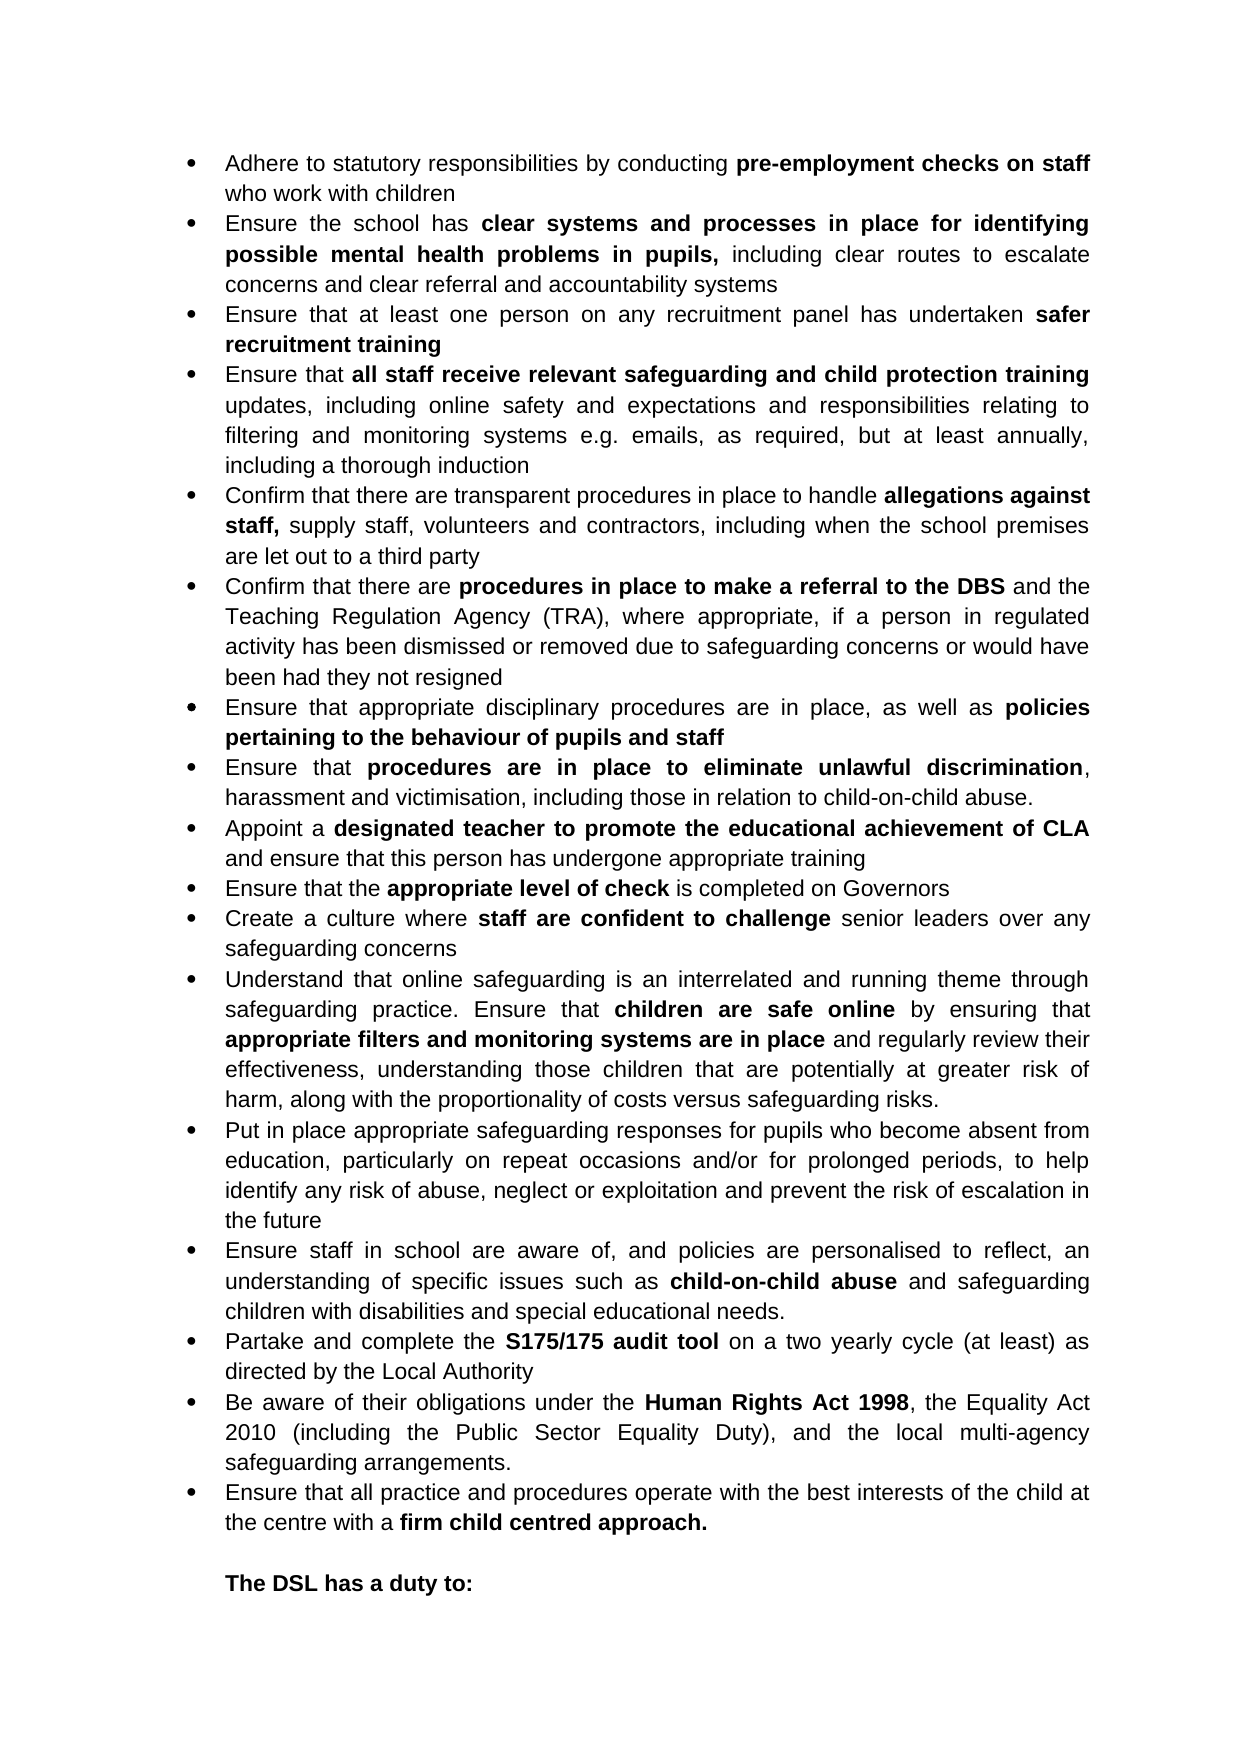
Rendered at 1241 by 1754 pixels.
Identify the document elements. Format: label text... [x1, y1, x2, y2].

list Confirm that there are transparent procedures in place to handle allegations against staff, supply staff, volunteers and contractors, including when the school premises are let out to a third party [187, 482, 1090, 569]
list Ensure staff in school are aware of, and policies are personalised to reflect, an understanding of specific issues such as child-on-child abuse and safeguarding children with disabilities and special educational needs. [187, 1237, 1090, 1324]
list Confirm that there are procedures in place to make a referral to the DBS and the Teaching Regulation Agency (TRA), where appropriate, if a person in regulated activity has been dismissed or removed due to safeguarding concerns or would have been had they not resigned [187, 573, 1090, 690]
text The DSL has a duty to: [225, 1570, 1090, 1596]
list Ensure that procedures are in place to eliminate unlawful discrimination, harassment and victimisation, including those in relation to child-on-child abuse. [187, 754, 1090, 811]
list Ensure the school has clear systems and processes in place for identifying possible mental health problems in pupils, including clear routes to escalate concerns and clear referral and accountability systems [187, 210, 1090, 297]
list Adhere to statutory responsibilities by conducting pre-employment checks on staff who work with children [187, 150, 1090, 207]
list Be aware of their obligations under the Human Rights Act 1998, the Equality Act 2010 (including the Public Sector Equality Duty), and the local multi-agency safeguarding arrangements. [187, 1388, 1090, 1475]
list Ensure that all practice and procedures operate with the best interests of the child at the centre with a firm child centred approach. [187, 1479, 1090, 1536]
list Put in place appropriate safeguarding responses for pupils who become absent from education, particularly on repeat occasions and/or for prolonged periods, to help identify any risk of abuse, neglect or exploitation and prevent the risk of escalation in the future [187, 1117, 1090, 1234]
list Ensure that all staff receive relevant safeguarding and child protection training updates, including online safety and expectations and responsibilities relating to filtering and monitoring systems e.g. emails, as required, but at least annually, including a thorough induction [187, 361, 1090, 478]
list Ensure that the appropriate level of check is completed on Governors [187, 875, 1090, 901]
list Understand that online safeguarding is an interrelated and running theme through safeguarding practice. Ensure that children are safe online by ensuring that appropriate filters and monitoring systems are in place and regularly review their effectiveness, understanding those children that are potentially at greater risk of harm, along with the proportionality of costs versus safeguarding risks. [187, 966, 1090, 1113]
list Ensure that at least one person on any recruitment panel has undertaken safer recruitment training [187, 301, 1090, 358]
list Appoint a designated teacher to promote the educational achievement of CLA and ensure that this person has undergone appropriate training [187, 814, 1090, 871]
list Partake and complete the S175/175 audit tool on a two yearly cycle (at least) as directed by the Local Authority [187, 1328, 1090, 1385]
list Ensure that appropriate disciplinary procedures are in place, as well as policies pertaining to the behaviour of pupils and staff [187, 694, 1090, 750]
list Create a culture where staff are confident to challenge senior leaders over any safeguarding concerns [187, 905, 1090, 962]
